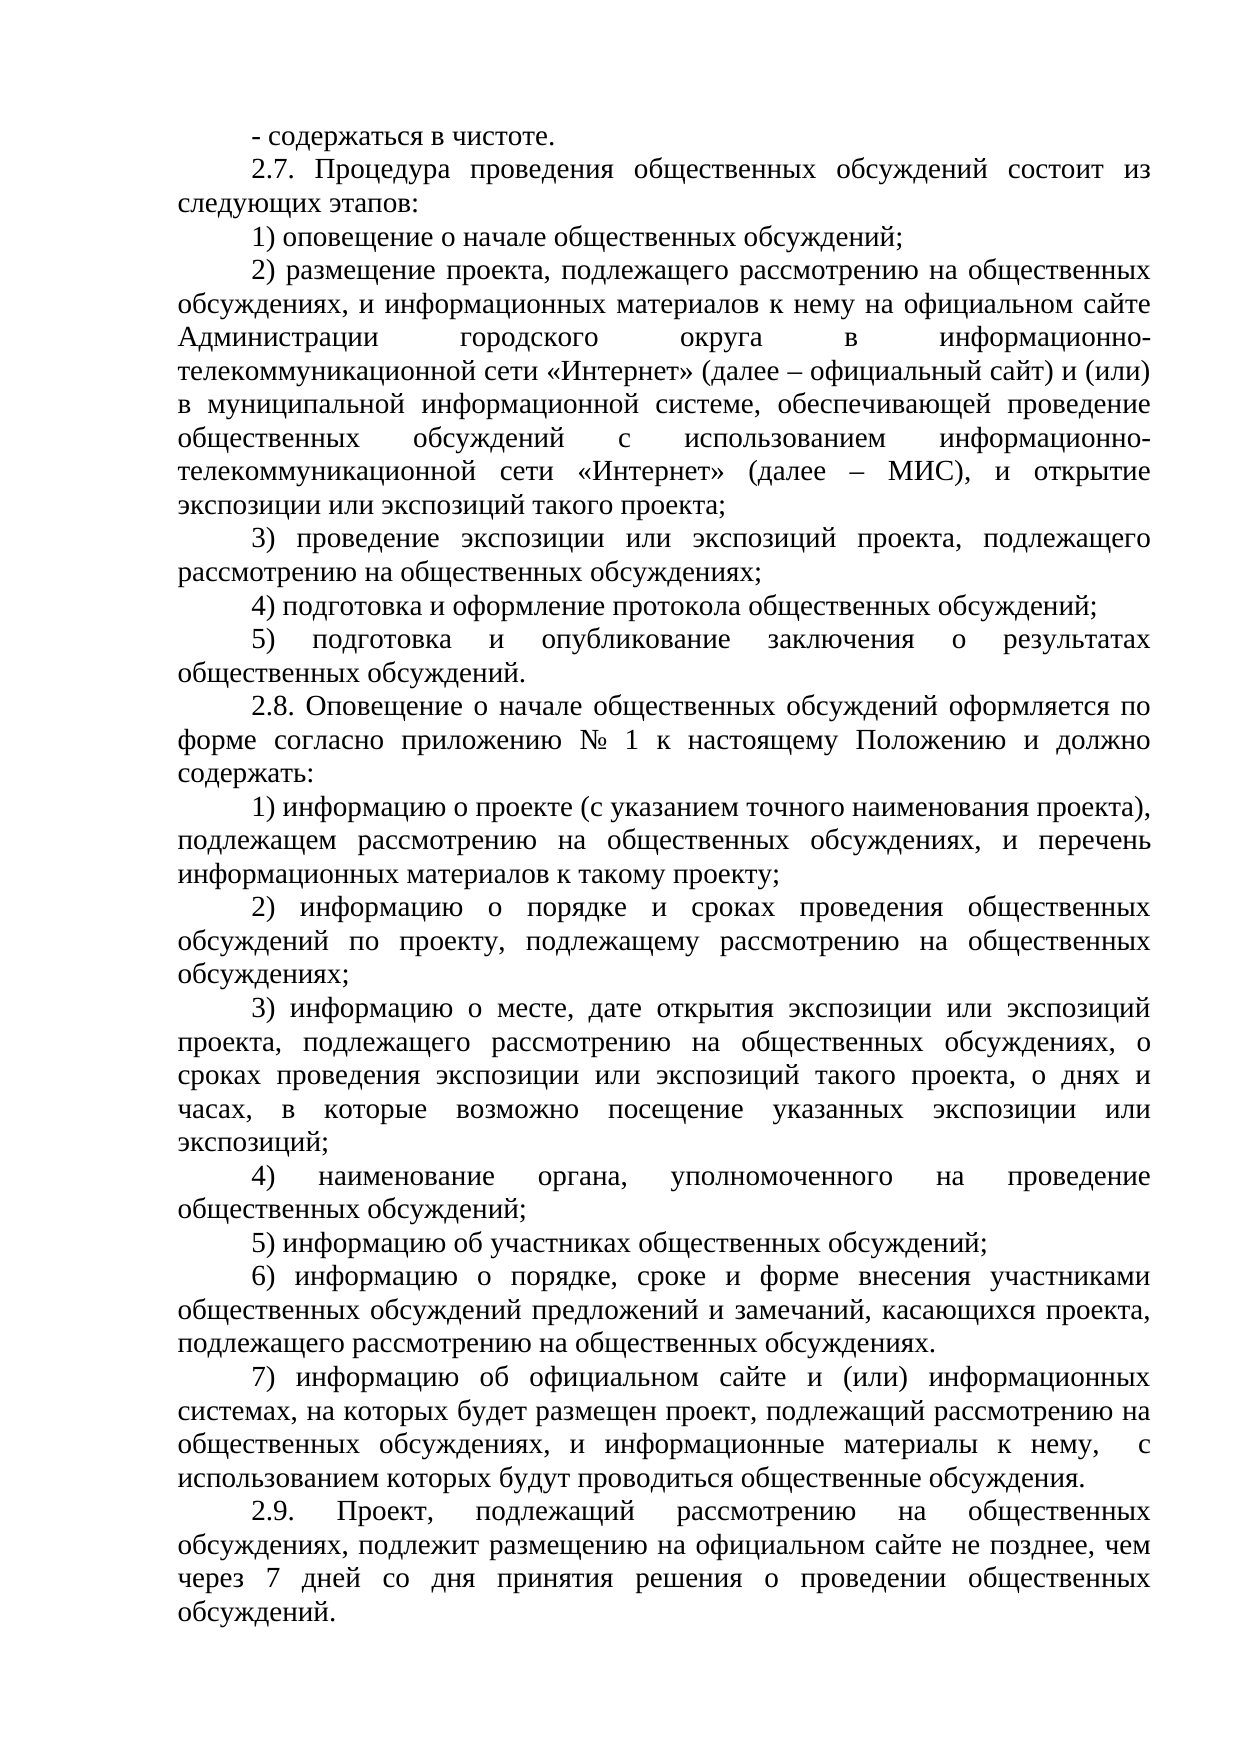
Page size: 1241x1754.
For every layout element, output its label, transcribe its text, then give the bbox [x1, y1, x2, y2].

text 2) информацию о порядке и сроках проведения общественных обсуждений по проекту, подлежащему рассмотрению на общественных обсуждениях; [177, 889, 1152, 990]
text 1) информацию о проекте (с указанием точного наименования проекта), подлежащем рассмотрению на общественных обсуждениях, и перечень информационных материалов к такому проекту; [177, 789, 1152, 889]
text 2.8. Оповещение о начале общественных обсуждений оформляется по форме согласно приложению № 1 к настоящему Положению и должно содержать: [177, 688, 1152, 789]
text 3) информацию о месте, дате открытия экспозиции или экспозиций проекта, подлежащего рассмотрению на общественных обсуждениях, о сроках проведения экспозиции или экспозиций такого проекта, о днях и часах, в которые возможно посещение указанных экспозиции или экспозиций; [177, 990, 1152, 1158]
text 7) информацию об официальном сайте и (или) информационных системах, на которых будет размещен проект, подлежащий рассмотрению на общественных обсуждениях, и информационные материалы к нему, с использованием которых будут проводиться общественные обсуждения. [177, 1359, 1152, 1493]
text 1) оповещение о начале общественных обсуждений; [177, 219, 1152, 252]
text 2.9. Проект, подлежащий рассмотрению на общественных обсуждениях, подлежит размещению на официальном сайте не позднее, чем через 7 дней со дня принятия решения о проведении общественных обсуждений. [177, 1493, 1152, 1627]
text 2.7. Процедура проведения общественных обсуждений состоит из следующих этапов: [177, 152, 1152, 219]
text 6) информацию о порядке, сроке и форме внесения участниками общественных обсуждений предложений и замечаний, касающихся проекта, подлежащего рассмотрению на общественных обсуждениях. [177, 1258, 1152, 1359]
text 3) проведение экспозиции или экспозиций проекта, подлежащего рассмотрению на общественных обсуждениях; [177, 521, 1152, 588]
text 4) подготовка и оформление протокола общественных обсуждений; [177, 588, 1152, 621]
text 2) размещение проекта, подлежащего рассмотрению на общественных обсуждениях, и информационных материалов к нему на официальном сайте Администрации городского округа в информационно-телекоммуникационной сети «Интернет» (далее – официальный сайт) и (или) в муниципальной информационной системе, обеспечивающей проведение общественных обсуждений с использованием информационно-телекоммуникационной сети «Интернет» (далее – МИС), и открытие экспозиции или экспозиций такого проекта; [177, 252, 1152, 521]
text 4) наименование органа, уполномоченного на проведение общественных обсуждений; [177, 1158, 1152, 1225]
text 5) подготовка и опубликование заключения о результатах общественных обсуждений. [177, 621, 1152, 688]
text 5) информацию об участниках общественных обсуждений; [177, 1225, 1152, 1258]
text - содержаться в чистоте. [177, 118, 1152, 152]
